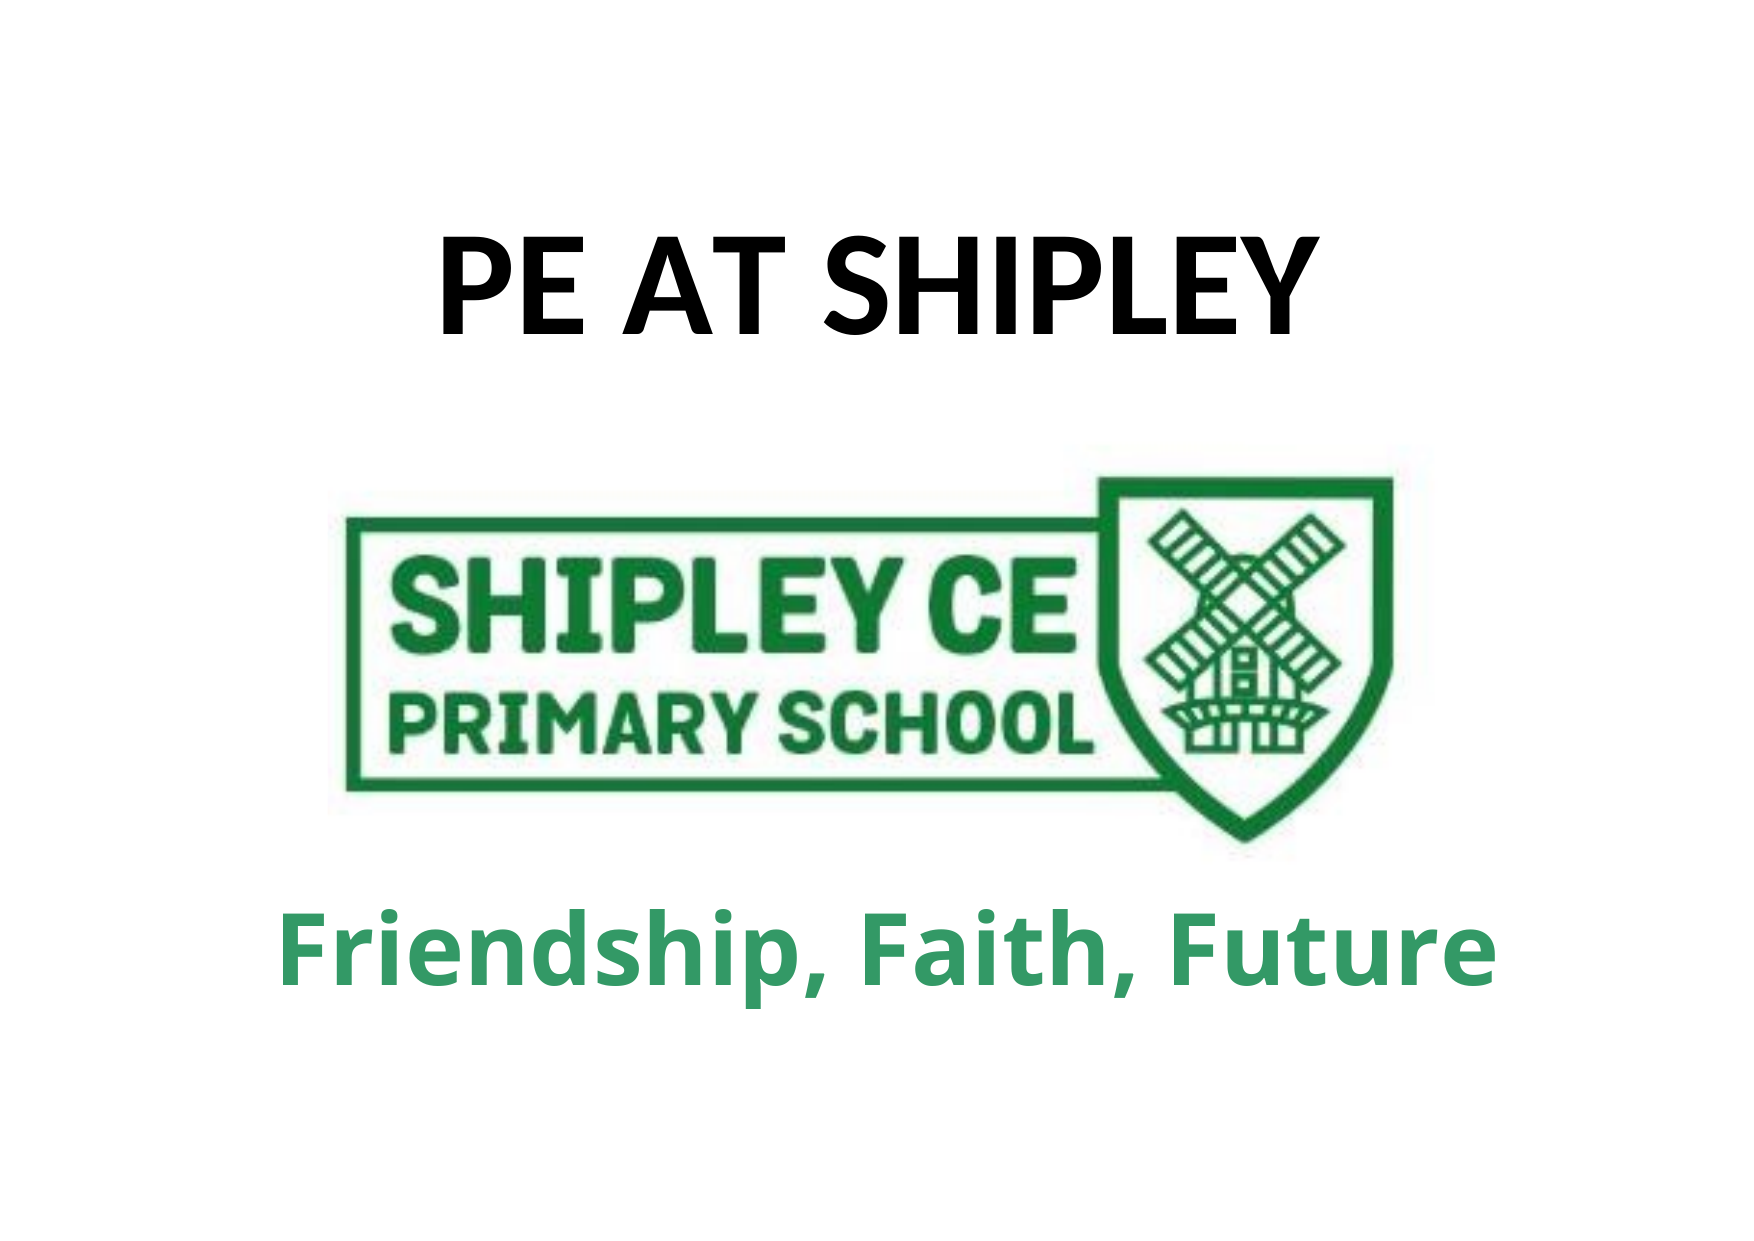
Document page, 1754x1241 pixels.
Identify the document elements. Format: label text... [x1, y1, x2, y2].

title PE AT SHIPLEY [317, 191, 1437, 371]
picture [327, 400, 1448, 879]
